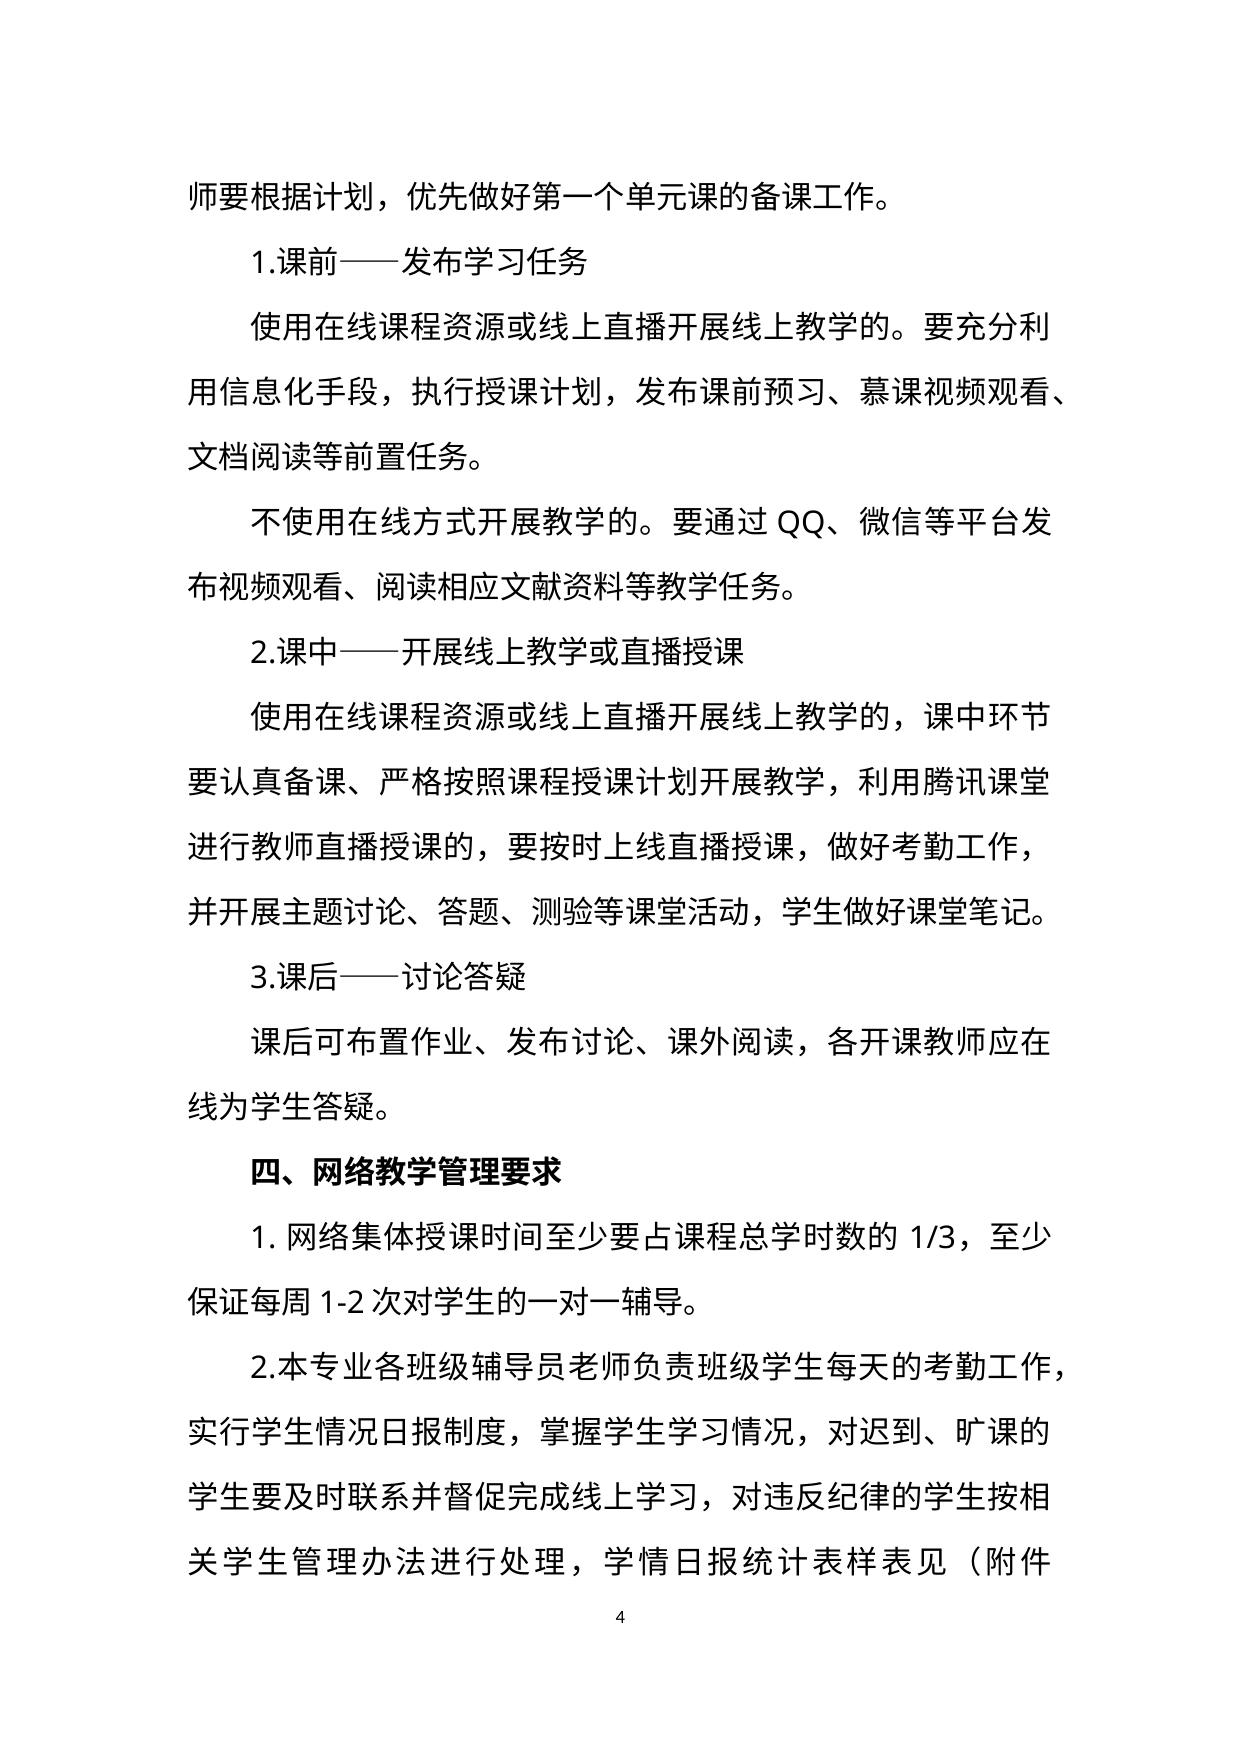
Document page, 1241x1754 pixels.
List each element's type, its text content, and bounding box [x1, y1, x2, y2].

text 四、网络教学管理要求 [187, 1137, 1053, 1202]
text 2.课中——开展线上教学或直播授课 [187, 617, 1053, 682]
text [187, 162, 1053, 227]
text 课后可布置作业、发布讨论、课外阅读，各开课教师应在线为学生答疑。 [187, 1007, 1053, 1137]
text 1. 网络集体授课时间至少要占课程总学时数的 1/3，至少保证每周1-2次对学生的一对一辅导。 [187, 1202, 1053, 1332]
text 1.课前——发布学习任务 [187, 227, 1053, 292]
text 3.课后——讨论答疑 [187, 942, 1053, 1007]
text 不使用在线方式开展教学的。要通过QQ、微信等平台发布视频观看、阅读相应文献资料等教学任务。 [187, 487, 1053, 617]
text 使用在线课程资源或线上直播开展线上教学的，课中环节要认真备课、严格按照课程授课计划开展教学，利用腾讯课堂进行教师直播授课的，要按时上线直播授课，做好考勤工作，并开展主题讨论、答题、测验等课堂活动，学生做好课堂笔记。 [187, 682, 1053, 942]
text 使用在线课程资源或线上直播开展线上教学的。要充分利用信息化手段，执行授课计划，发布课前预习、慕课视频观看、文档阅读等前置任务。 [187, 292, 1053, 487]
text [187, 1332, 1053, 1592]
